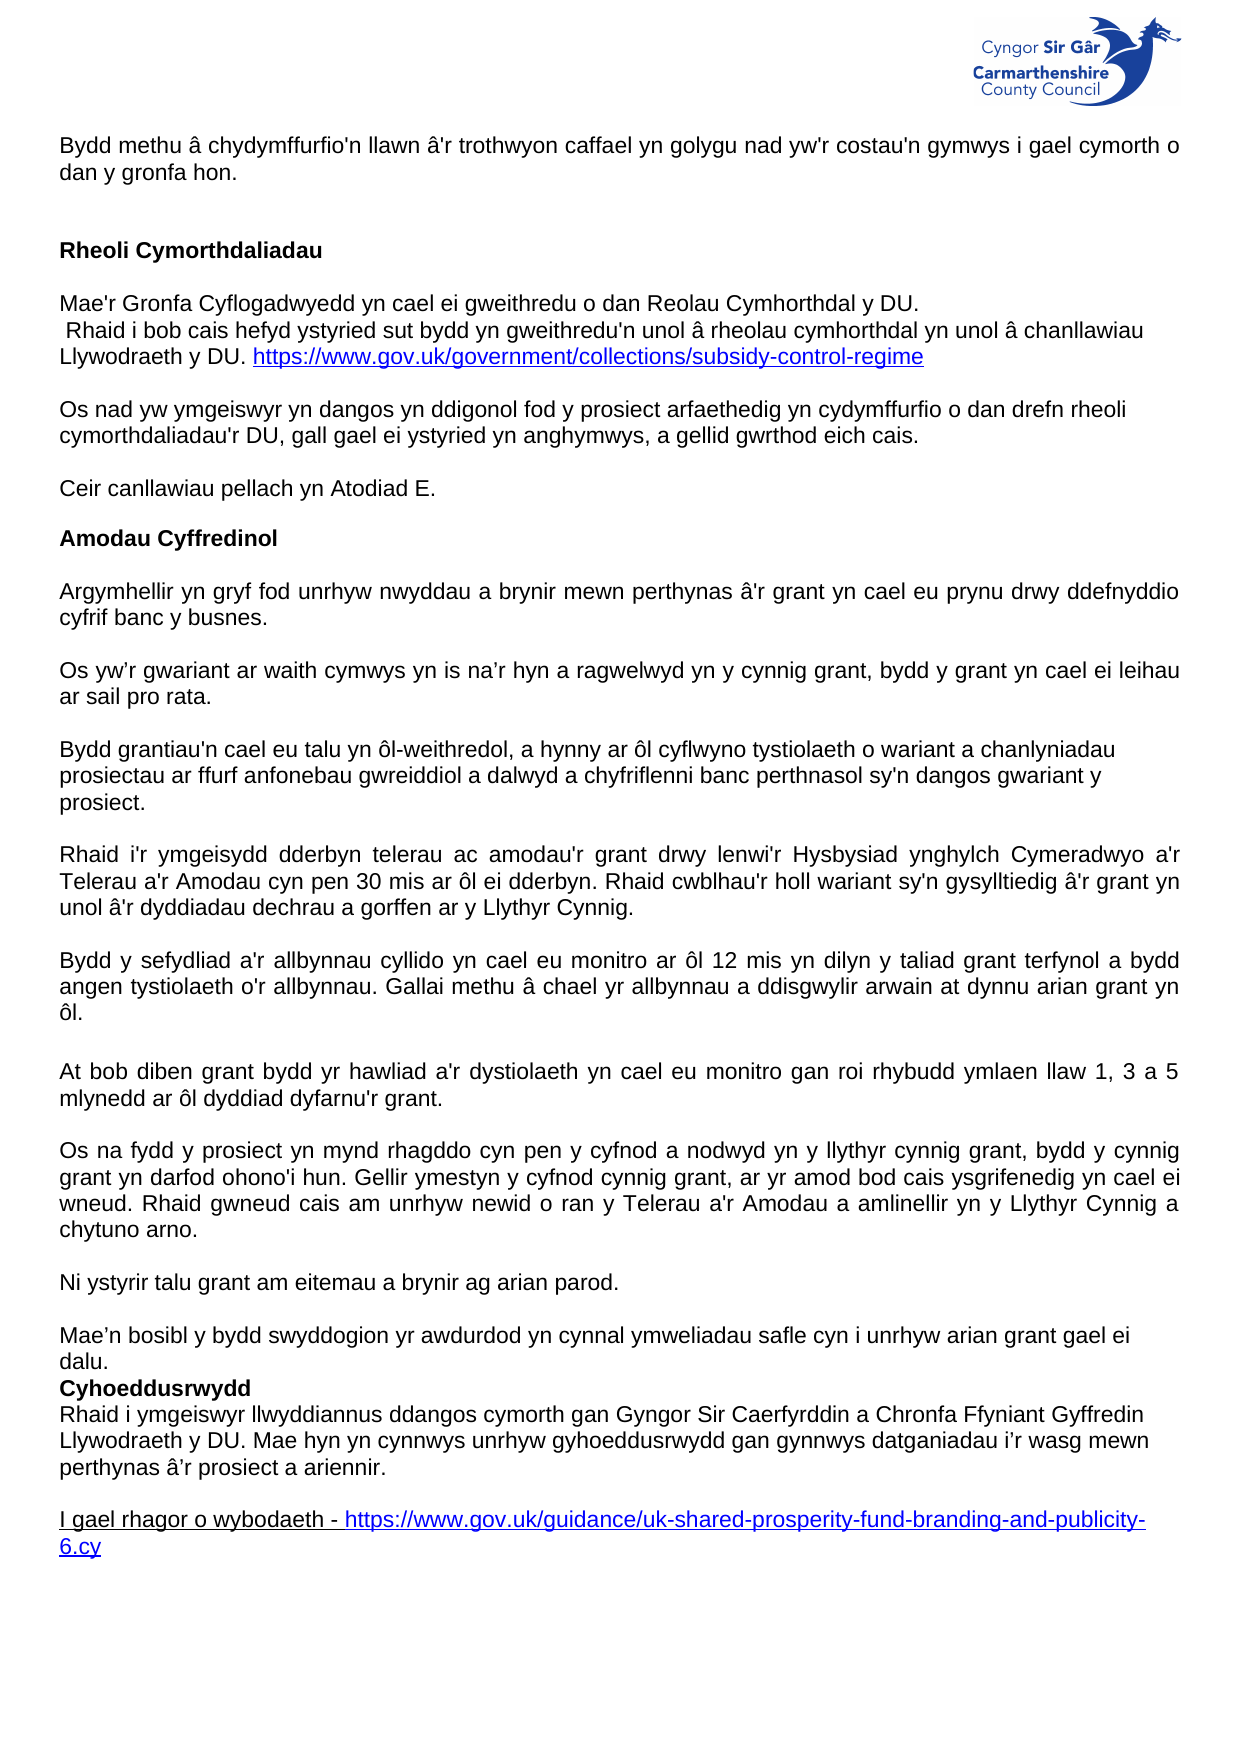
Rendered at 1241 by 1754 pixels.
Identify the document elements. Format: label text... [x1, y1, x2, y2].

text I gael rhagor o wybodaeth - https://www.gov.uk/guidance/uk-shared-prosperity-fund-branding-and-publicity-6.cy [59, 1506, 1181, 1559]
text Os na fydd y prosiect yn mynd rhagddo cyn pen y cyfnod a nodwyd yn y llythyr cynnig grant, bydd y cynnig grant yn darfod ohono'i hun. Gellir ymestyn y cyfnod cynnig grant, ar yr amod bod cais ysgrifenedig yn cael ei wneud. Rhaid gwneud cais am unrhyw newid o ran y Telerau a'r Amodau a amlinellir yn y Llythyr Cynnig a chytuno arno. [59, 1137, 1181, 1243]
text Amodau Cyffredinol [59, 525, 1181, 551]
text Bydd methu â chydymffurfio'n llawn â'r trothwyon caffael yn golygu nad yw'r costau'n gymwys i gael cymorth o dan y gronfa hon. [59, 132, 1181, 185]
picture [973, 17, 1182, 106]
text Argymhellir yn gryf fod unrhyw nwyddau a brynir mewn perthynas â'r grant yn cael eu prynu drwy ddefnyddio cyfrif banc y busnes. [59, 578, 1181, 630]
text Mae’n bosibl y bydd swyddogion yr awdurdod yn cynnal ymweliadau safle cyn i unrhyw arian grant gael ei dalu. [59, 1322, 1181, 1374]
text At bob diben grant bydd yr hawliad a'r dystiolaeth yn cael eu monitro gan roi rhybudd ymlaen llaw 1, 3 a 5 mlynedd ar ôl dyddiad dyfarnu'r grant. [59, 1058, 1181, 1111]
text Mae'r Gronfa Cyflogadwyedd yn cael ei gweithredu o dan Reolau Cymhorthdal y DU. [59, 290, 1181, 317]
text Rhaid i'r ymgeisydd dderbyn telerau ac amodau'r grant drwy lenwi'r Hysbysiad ynghylch Cymeradwyo a'r Telerau a'r Amodau cyn pen 30 mis ar ôl ei dderbyn. Rhaid cwblhau'r holl wariant sy'n gysylltiedig â'r grant yn unol â'r dyddiadau dechrau a gorffen ar y Llythyr Cynnig. [59, 841, 1181, 920]
text Rheoli Cymorthdaliadau [59, 237, 1181, 264]
text Cyhoeddusrwydd [59, 1374, 1181, 1401]
text Ni ystyrir talu grant am eitemau a brynir ag arian parod. [59, 1269, 1181, 1296]
text Rhaid i ymgeiswyr llwyddiannus ddangos cymorth gan Gyngor Sir Caerfyrddin a Chronfa Ffyniant Gyffredin Llywodraeth y DU. Mae hyn yn cynnwys unrhyw gyhoeddusrwydd gan gynnwys datganiadau i’r wasg mewn perthynas â’r prosiect a ariennir. [59, 1401, 1181, 1480]
text Os yw’r gwariant ar waith cymwys yn is na’r hyn a ragwelwyd yn y cynnig grant, bydd y grant yn cael ei leihau ar sail pro rata. [59, 657, 1181, 709]
text Rhaid i bob cais hefyd ystyried sut bydd yn gweithredu'n unol â rheolau cymhorthdal yn unol â chanllawiau Llywodraeth y DU. https://www.gov.uk/government/collections/subsidy-control-regime [59, 317, 1181, 369]
text Os nad yw ymgeiswyr yn dangos yn ddigonol fod y prosiect arfaethedig yn cydymffurfio o dan drefn rheoli cymorthdaliadau'r DU, gall gael ei ystyried yn anghymwys, a gellid gwrthod eich cais. [59, 396, 1181, 448]
text Ceir canllawiau pellach yn Atodiad E. [59, 475, 1181, 501]
text Bydd y sefydliad a'r allbynnau cyllido yn cael eu monitro ar ôl 12 mis yn dilyn y taliad grant terfynol a bydd angen tystiolaeth o'r allbynnau. Gallai methu â chael yr allbynnau a ddisgwylir arwain at dynnu arian grant yn ôl. [59, 947, 1181, 1026]
text Bydd grantiau'n cael eu talu yn ôl-weithredol, a hynny ar ôl cyflwyno tystiolaeth o wariant a chanlyniadau prosiectau ar ffurf anfonebau gwreiddiol a dalwyd a chyfriflenni banc perthnasol sy'n dangos gwariant y prosiect. [59, 736, 1181, 815]
